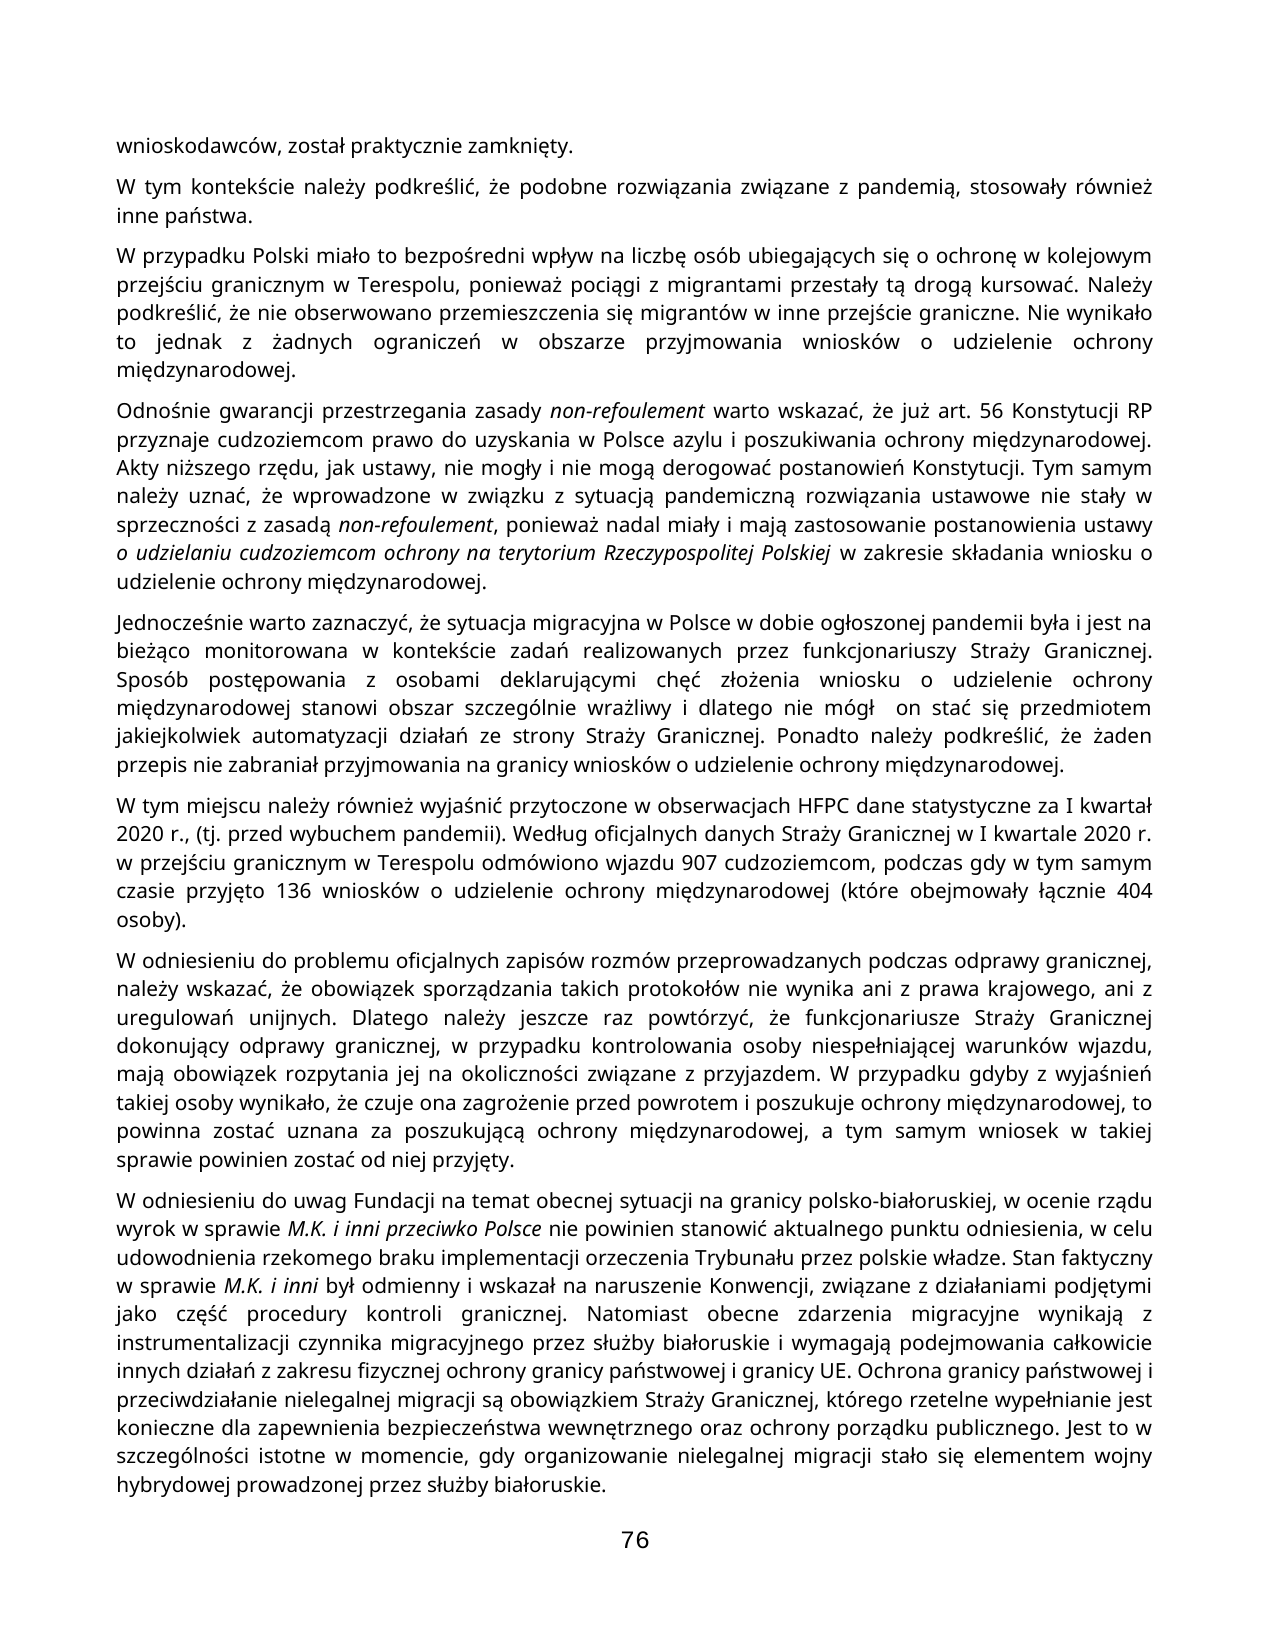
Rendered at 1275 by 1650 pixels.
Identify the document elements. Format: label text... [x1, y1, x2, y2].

text W tym miejscu należy również wyjaśnić przytoczone w obserwacjach HFPC dane statystyczne za I kwartał 2020 r., (tj. przed wybuchem pandemii). Według oficjalnych danych Straży Granicznej w I kwartale 2020 r. w przejściu granicznym w Terespolu odmówiono wjazdu 907 cudzoziemcom, podczas gdy w tym samym czasie przyjęto 136 wniosków o udzielenie ochrony międzynarodowej (które obejmowały łącznie 404 osoby). [116, 791, 1154, 933]
text Odnośnie gwarancji przestrzegania zasady non-refoulement warto wskazać, że już art. 56 Konstytucji RP przyznaje cudzoziemcom prawo do uzyskania w Polsce azylu i poszukiwania ochrony międzynarodowej. Akty niższego rzędu, jak ustawy, nie mogły i nie mogą derogować postanowień Konstytucji. Tym samym należy uznać, że wprowadzone w związku z sytuacją pandemiczną rozwiązania ustawowe nie stały w sprzeczności z zasadą non-refoulement, ponieważ nadal miały i mają zastosowanie postanowienia ustawy o udzielaniu cudzoziemcom ochrony na terytorium Rzeczypospolitej Polskiej w zakresie składania wniosku o udzielenie ochrony międzynarodowej. [116, 396, 1154, 595]
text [116, 131, 1154, 160]
text W odniesieniu do uwag Fundacji na temat obecnej sytuacji na granicy polsko-białoruskiej, w ocenie rządu wyrok w sprawie M.K. i inni przeciwko Polsce nie powinien stanowić aktualnego punktu odniesienia, w celu udowodnienia rzekomego braku implementacji orzeczenia Trybunału przez polskie władze. Stan faktyczny w sprawie M.K. i inni był odmienny i wskazał na naruszenie Konwencji, związane z działaniami podjętymi jako część procedury kontroli granicznej. Natomiast obecne zdarzenia migracyjne wynikają z instrumentalizacji czynnika migracyjnego przez służby białoruskie i wymagają podejmowania całkowicie innych działań z zakresu fizycznej ochrony granicy państwowej i granicy UE. Ochrona granicy państwowej i przeciwdziałanie nielegalnej migracji są obowiązkiem Straży Granicznej, którego rzetelne wypełnianie jest konieczne dla zapewnienia bezpieczeństwa wewnętrznego oraz ochrony porządku publicznego. Jest to w szczególności istotne w momencie, gdy organizowanie nielegalnej migracji stało się elementem wojny hybrydowej prowadzonej przez służby białoruskie. [116, 1186, 1154, 1498]
text W tym kontekście należy podkreślić, że podobne rozwiązania związane z pandemią, stosowały również inne państwa. [116, 172, 1154, 229]
text W przypadku Polski miało to bezpośredni wpływ na liczbę osób ubiegających się o ochronę w kolejowym przejściu granicznym w Terespolu, ponieważ pociągi z migrantami przestały tą drogą kursować. Należy podkreślić, że nie obserwowano przemieszczenia się migrantów w inne przejście graniczne. Nie wynikało to jednak z żadnych ograniczeń w obszarze przyjmowania wniosków o udzielenie ochrony międzynarodowej. [116, 242, 1154, 384]
text Jednocześnie warto zaznaczyć, że sytuacja migracyjna w Polsce w dobie ogłoszonej pandemii była i jest na bieżąco monitorowana w kontekście zadań realizowanych przez funkcjonariuszy Straży Granicznej. Sposób postępowania z osobami deklarującymi chęć złożenia wniosku o udzielenie ochrony międzynarodowej stanowi obszar szczególnie wrażliwy i dlatego nie mógł on stać się przedmiotem jakiejkolwiek automatyzacji działań ze strony Straży Granicznej. Ponadto należy podkreślić, że żaden przepis nie zabraniał przyjmowania na granicy wniosków o udzielenie ochrony międzynarodowej. [116, 608, 1154, 778]
text W odniesieniu do problemu oficjalnych zapisów rozmów przeprowadzanych podczas odprawy granicznej, należy wskazać, że obowiązek sporządzania takich protokołów nie wynika ani z prawa krajowego, ani z uregulowań unijnych. Dlatego należy jeszcze raz powtórzyć, że funkcjonariusze Straży Granicznej dokonujący odprawy granicznej, w przypadku kontrolowania osoby niespełniającej warunków wjazdu, mają obowiązek rozpytania jej na okoliczności związane z przyjazdem. W przypadku gdyby z wyjaśnień takiej osoby wynikało, że czuje ona zagrożenie przed powrotem i poszukuje ochrony międzynarodowej, to powinna zostać uznana za poszukującą ochrony międzynarodowej, a tym samym wniosek w takiej sprawie powinien zostać od niej przyjęty. [116, 946, 1154, 1173]
